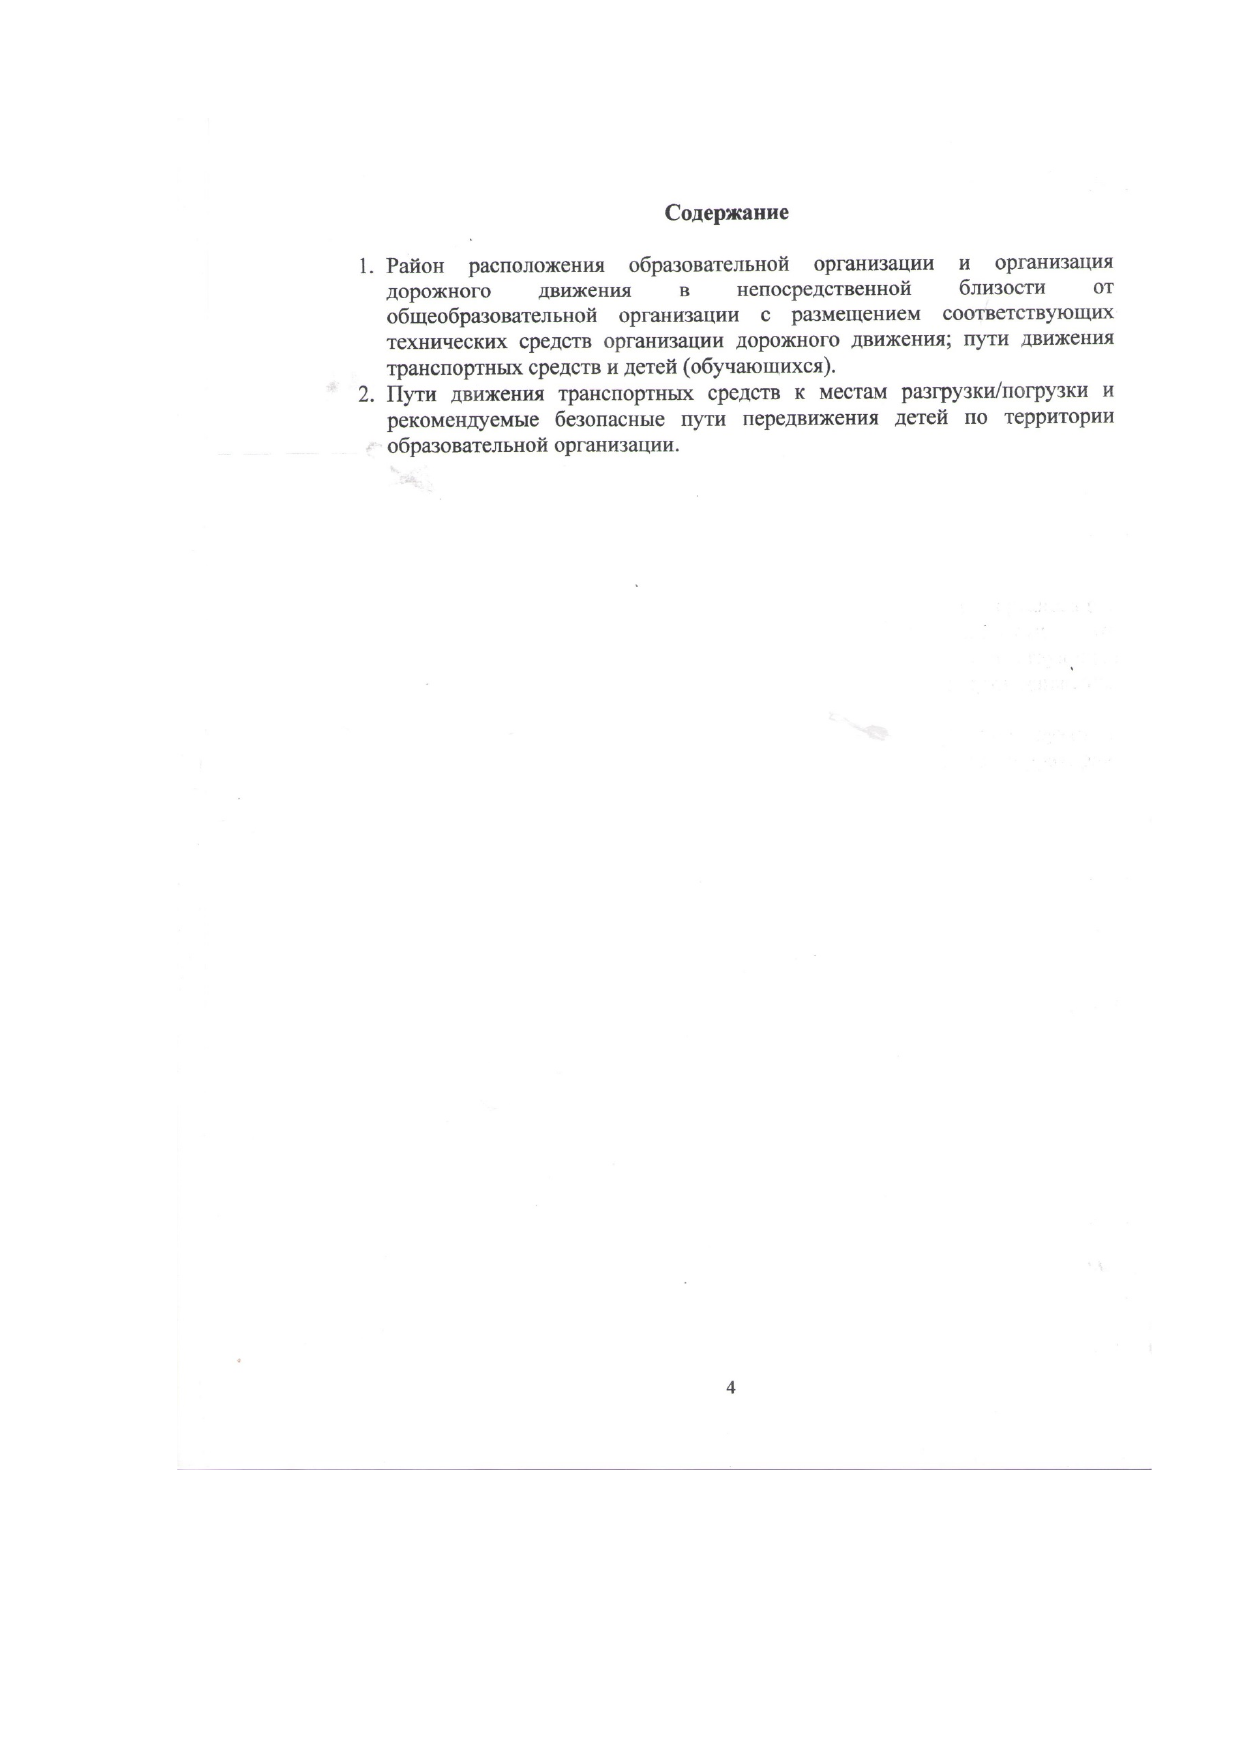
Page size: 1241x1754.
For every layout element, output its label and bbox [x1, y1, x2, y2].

picture [177, 118, 1152, 1470]
